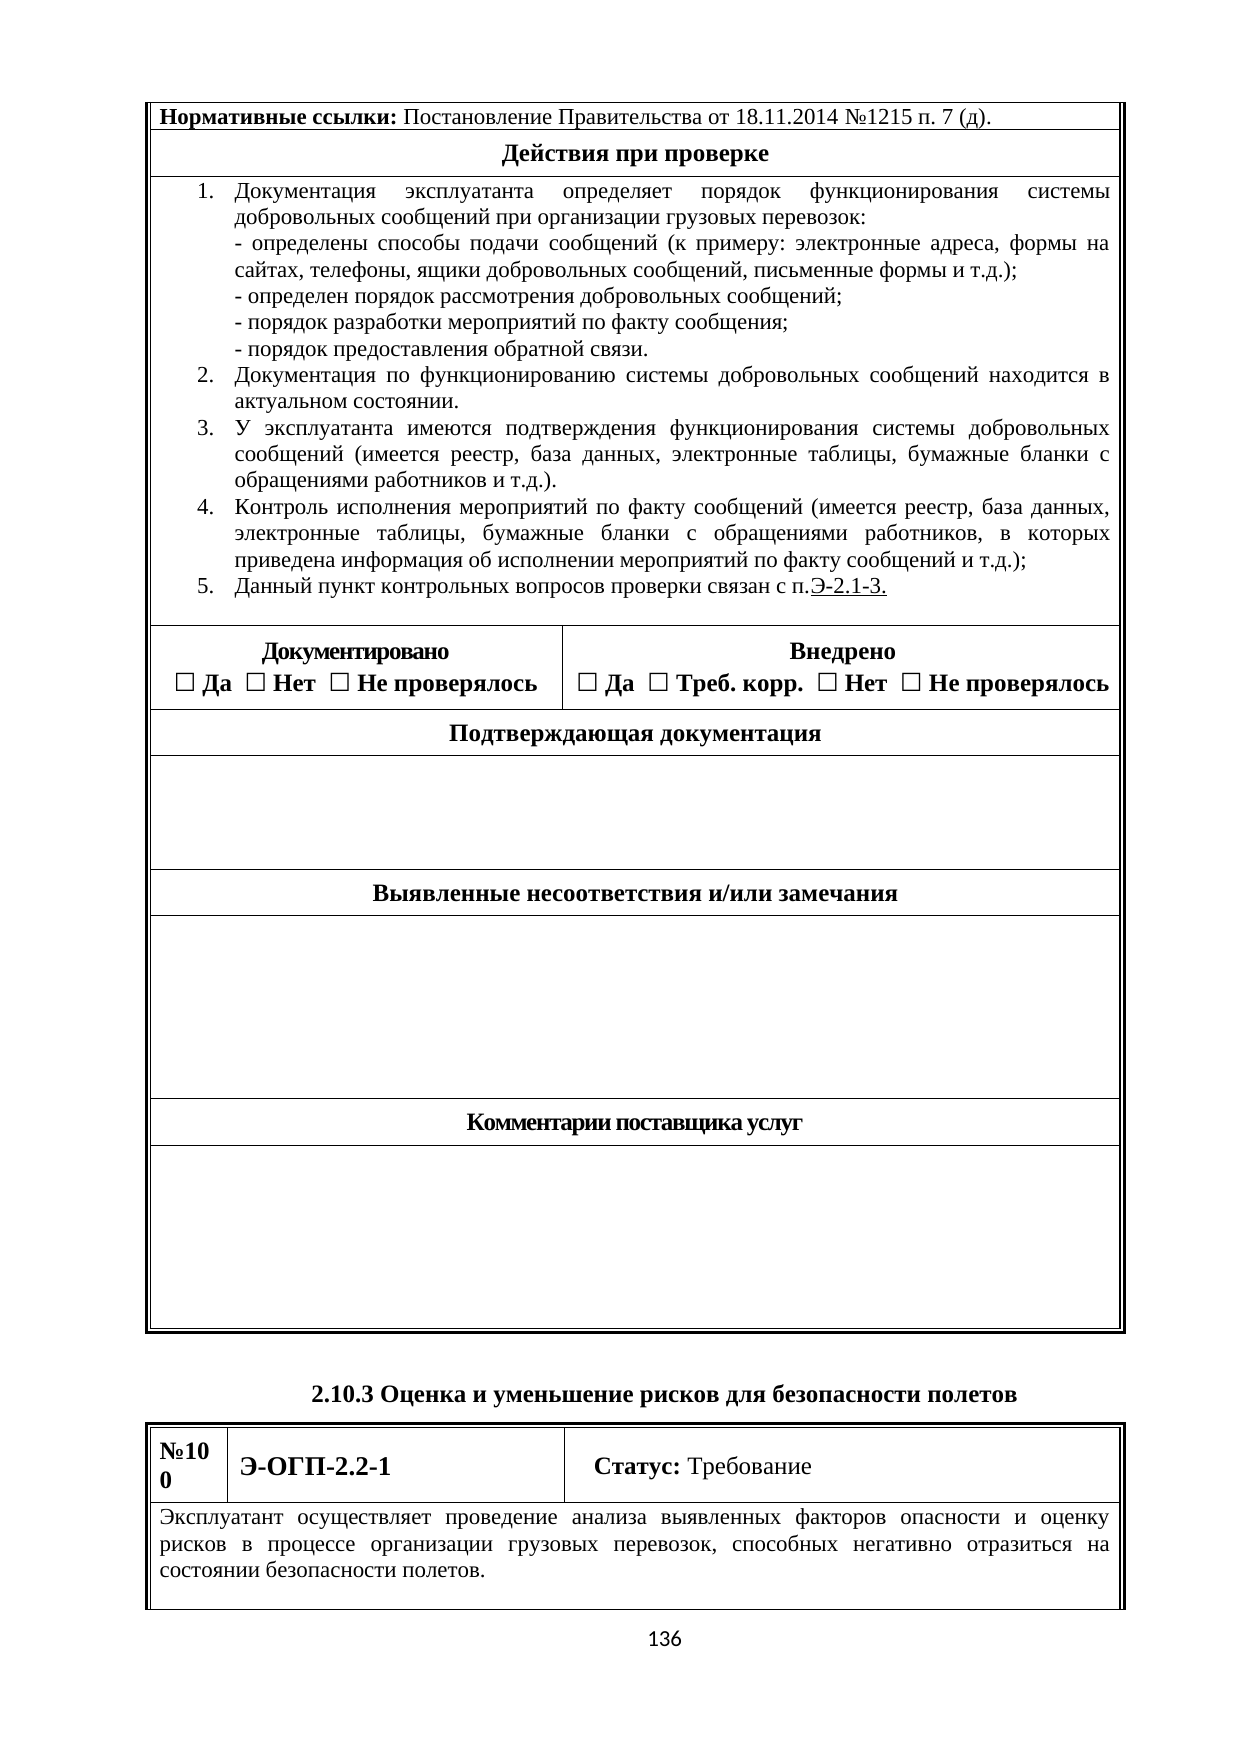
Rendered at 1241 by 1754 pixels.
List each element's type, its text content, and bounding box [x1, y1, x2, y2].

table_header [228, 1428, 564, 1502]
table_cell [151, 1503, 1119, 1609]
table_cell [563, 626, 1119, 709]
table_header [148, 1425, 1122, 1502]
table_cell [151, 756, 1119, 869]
subtitle 2.10.3 Оценка и уменьшение рисков для безопасности полетов [177, 1379, 1152, 1407]
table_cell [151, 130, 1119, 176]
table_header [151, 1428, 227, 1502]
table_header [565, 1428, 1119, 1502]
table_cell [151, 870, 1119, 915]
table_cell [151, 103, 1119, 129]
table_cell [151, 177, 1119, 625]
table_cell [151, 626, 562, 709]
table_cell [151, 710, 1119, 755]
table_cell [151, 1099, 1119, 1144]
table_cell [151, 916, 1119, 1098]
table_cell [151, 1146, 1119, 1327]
